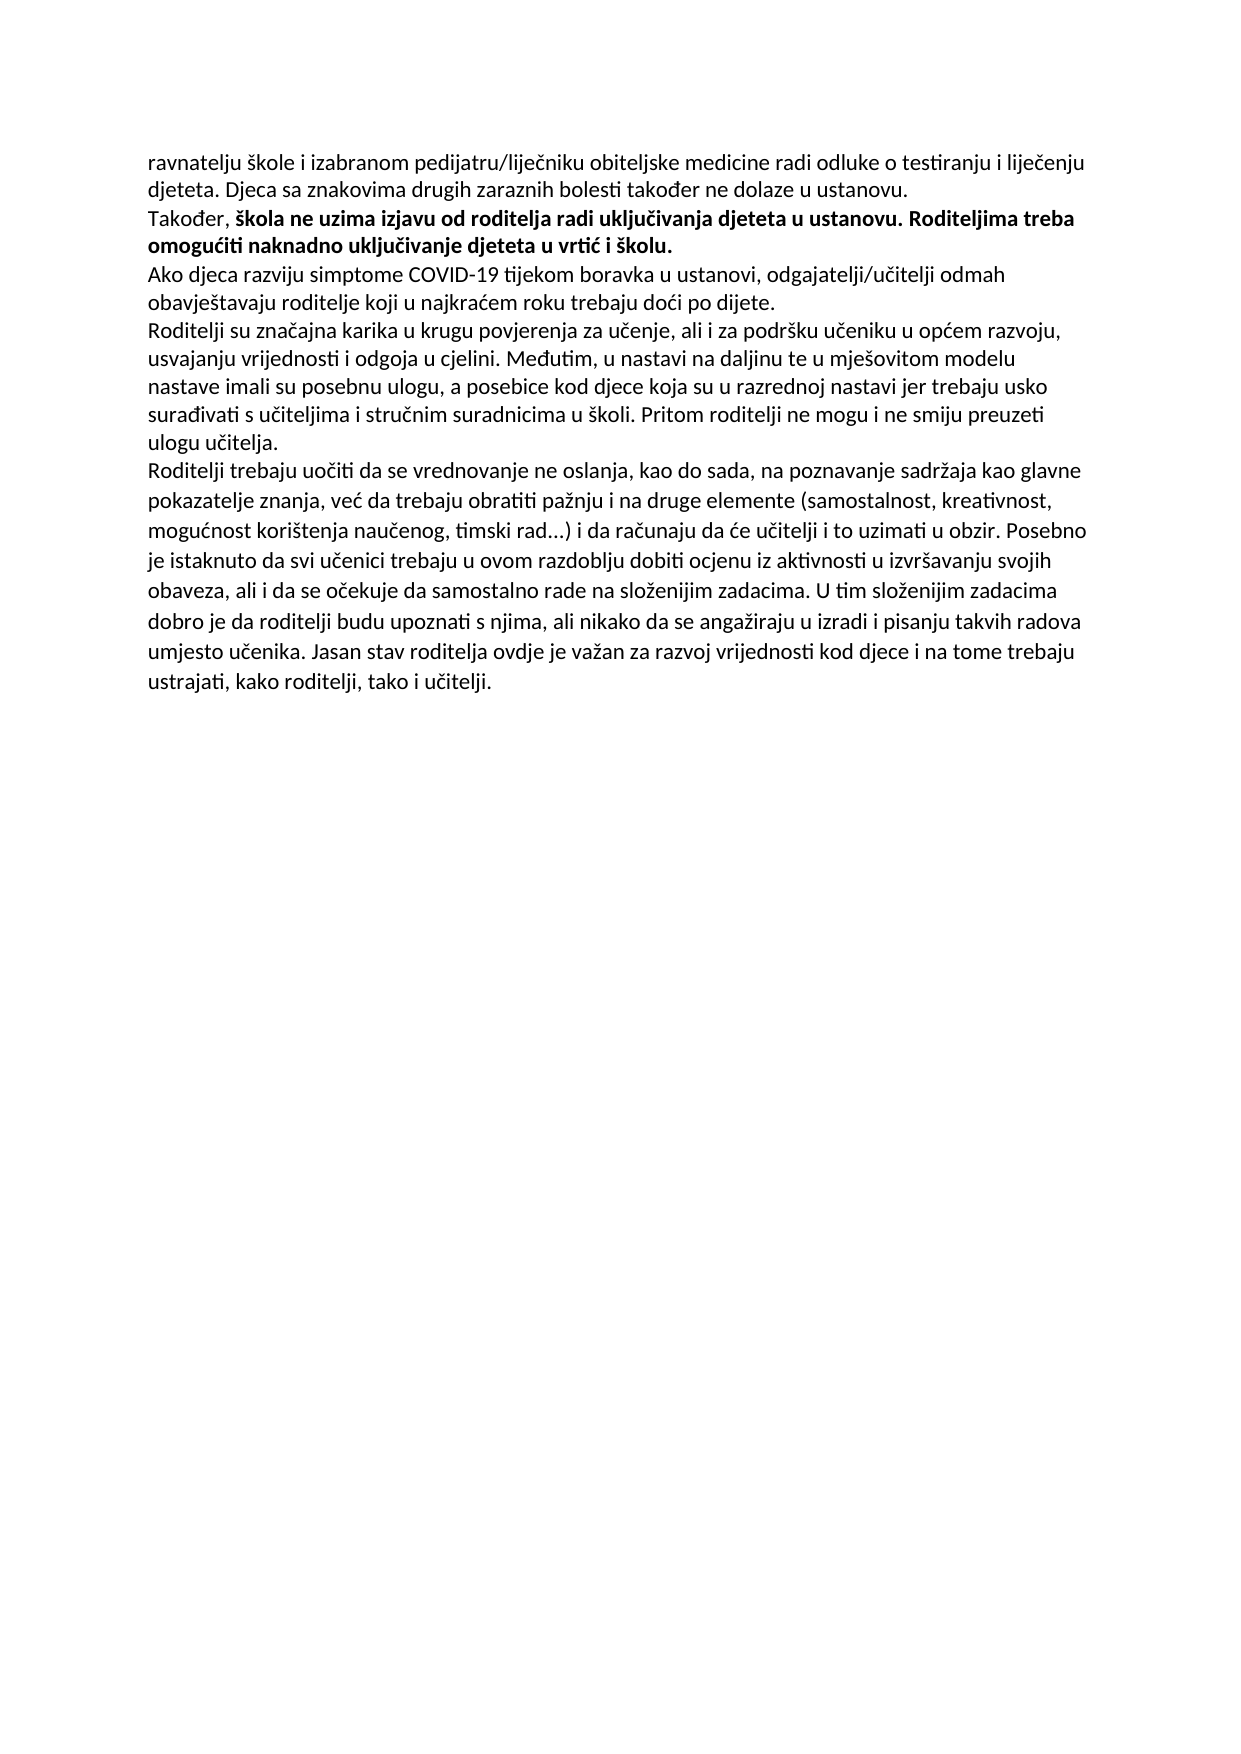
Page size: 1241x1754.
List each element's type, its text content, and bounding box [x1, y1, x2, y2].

text Roditelji trebaju uočiti da se vrednovanje ne oslanja, kao do sada, na poznavanje sadržaja kao glavne pokazatelje znanja, već da trebaju obratiti pažnju i na druge elemente (samostalnost, kreativnost, mogućnost korištenja naučenog, timski rad...) i da računaju da će učitelji i to uzimati u obzir. Posebno je istaknuto da svi učenici trebaju u ovom razdoblju dobiti ocjenu iz aktivnosti u izvršavanju svojih obaveza, ali i da se očekuje da samostalno rade na složenijim zadacima. U tim složenijim zadacima dobro je da roditelji budu upoznati s njima, ali nikako da se angažiraju u izradi i pisanju takvih radova umjesto učenika. Jasan stav roditelja ovdje je važan za razvoj vrijednosti kod djece i na tome trebaju ustrajati, kako roditelji, tako i učitelji. [148, 456, 1093, 695]
text Roditelji su značajna karika u krugu povjerenja za učenje, ali i za podršku učeniku u općem razvoju, usvajanju vrijednosti i odgoja u cjelini. Međutim, u nastavi na daljinu te u mješovitom modelu nastave imali su posebnu ulogu, a posebice kod djece koja su u razrednoj nastavi jer trebaju usko surađivati s učiteljima i stručnim suradnicima u školi. Pritom roditelji ne mogu i ne smiju preuzeti ulogu učitelja. [148, 316, 1093, 456]
text ravnatelju škole i izabranom pedijatru/liječniku obiteljske medicine radi odluke o testiranju i liječenju djeteta. Djeca sa znakovima drugih zaraznih bolesti također ne dolaze u ustanovu. [148, 148, 1093, 204]
text Ako djeca razviju simptome COVID-19 tijekom boravka u ustanovi, odgajatelji/učitelji odmah obavještavaju roditelje koji u najkraćem roku trebaju doći po dijete. [148, 260, 1093, 316]
text Također, škola ne uzima izjavu od roditelja radi uključivanja djeteta u ustanovu. Roditeljima treba omogućiti naknadno uključivanje djeteta u vrtić i školu. [148, 204, 1093, 260]
